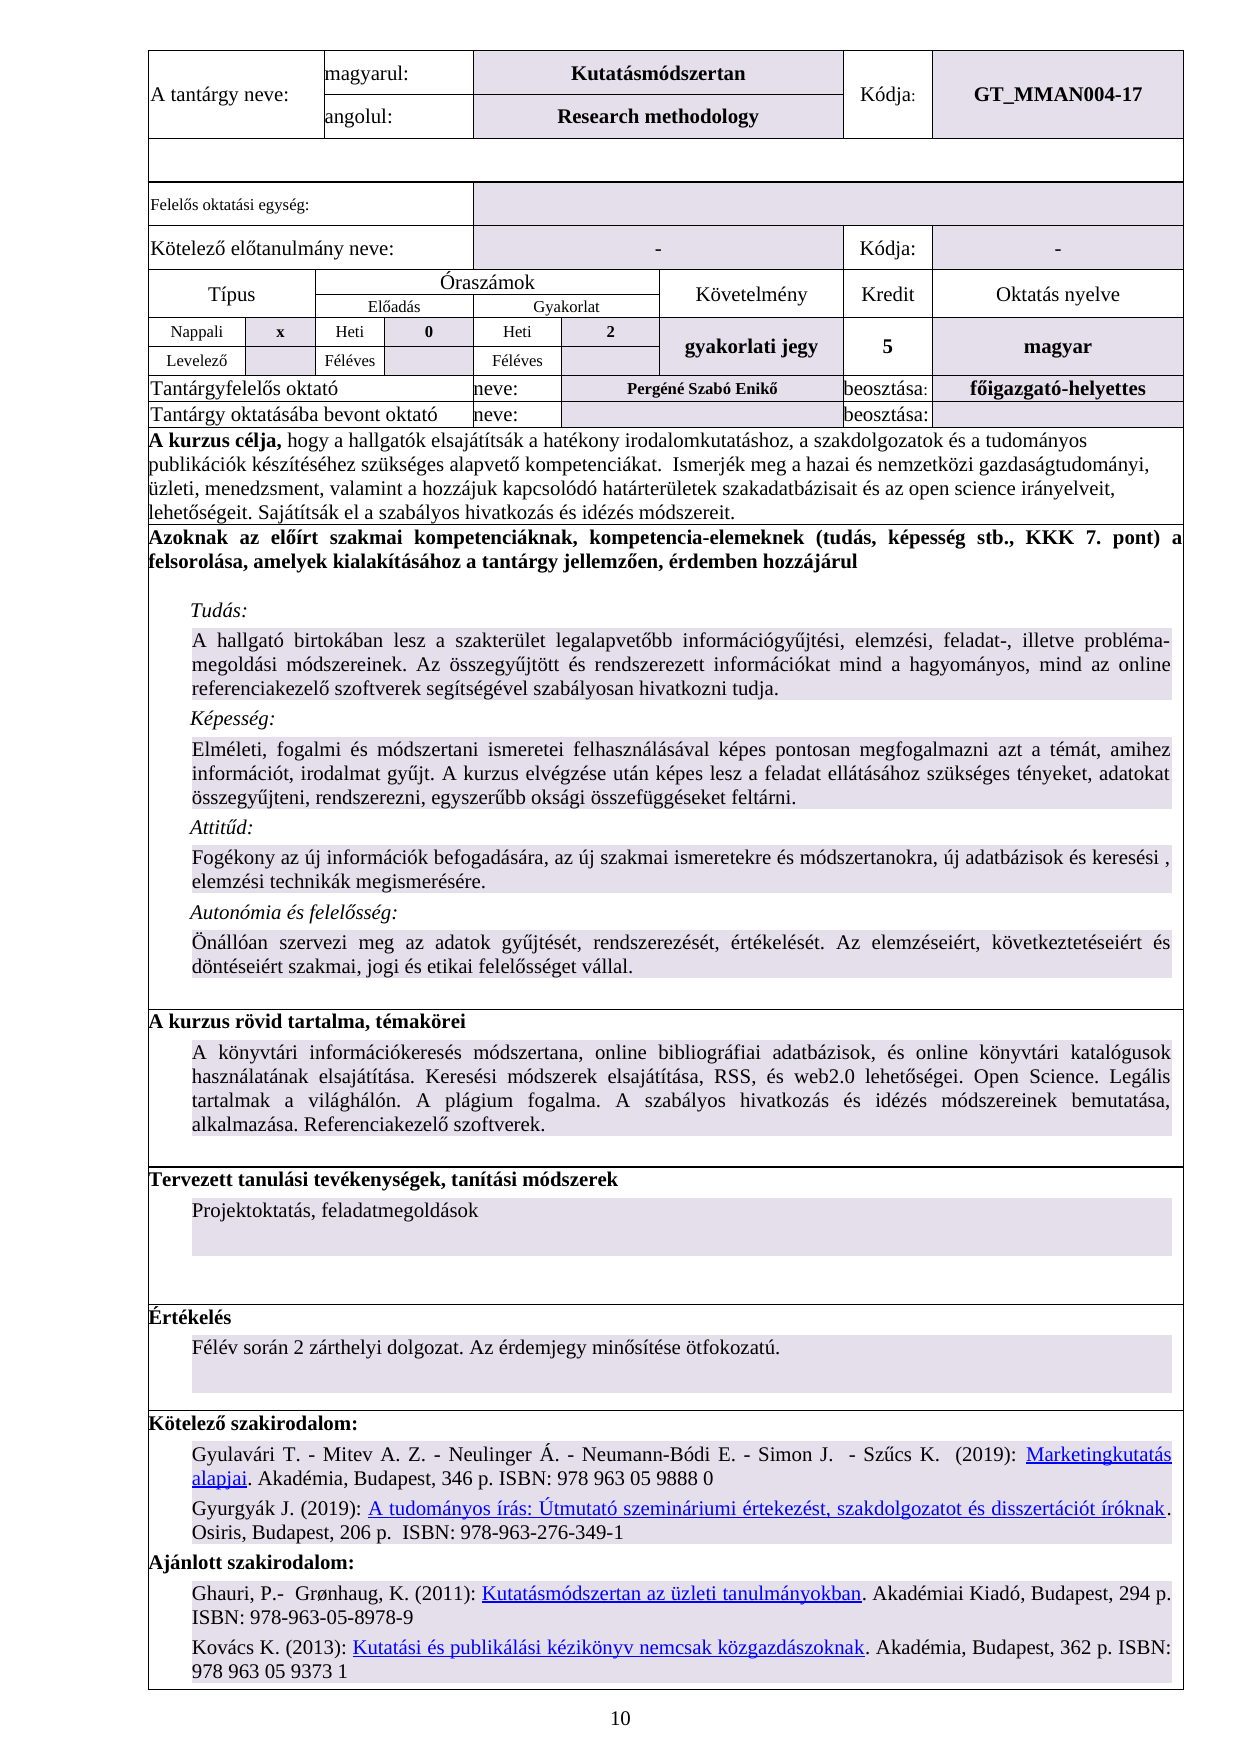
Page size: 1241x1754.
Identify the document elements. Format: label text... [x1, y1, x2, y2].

table_cell beosztása: [844, 402, 932, 427]
table_cell [474, 183, 1183, 225]
table_cell Tervezett tanulási tevékenységek, tanítási módszerek Projektoktatás, feladatmegoldások [149, 1168, 1183, 1304]
table_cell Óraszámok [316, 270, 659, 294]
table_cell A kurzus rövid tartalma, témakörei A könyvtári információkeresés módszertana, online bibliográfiai adatbázisok, és online könyvtári katalógusok használatának elsajátítása. Keresési módszerek elsajátítása, RSS, és web2.0 lehetőségei. Open Science. Legális tartalmak a világhálón. A plágium fogalma. A szabályos hivatkozás és idézés módszereinek bemutatása, alkalmazása. Referenciakezelő szoftverek. [149, 1010, 1183, 1166]
table_cell [246, 347, 315, 375]
table_cell [562, 347, 659, 375]
table_header Kutatásmódszertan [474, 51, 843, 94]
table_cell Tantárgyfelelős oktató [149, 376, 473, 401]
table_cell A kurzus célja, hogy a hallgatók elsajátítsák a hatékony irodalomkutatáshoz, a szakdolgozatok és a tudományos publikációk készítéséhez szükséges alapvető kompetenciákat. Ismerjék meg a hazai és nemzetközi gazdaságtudományi, üzleti, menedzsment, valamint a hozzájuk kapcsolódó határterületek szakadatbázisait és az open science irányelveit, lehetőségeit. Sajátítsák el a szabályos hivatkozás és idézés módszereit. [149, 428, 1183, 524]
table_cell Oktatás nyelve [933, 270, 1183, 317]
table_cell Research methodology [474, 95, 843, 138]
table_cell Gyakorlat [474, 295, 659, 317]
table_cell Pergéné Szabó Enikő [562, 376, 843, 401]
table_cell Típus [149, 270, 315, 317]
table_header A tantárgy neve: [149, 51, 324, 138]
table_cell [562, 402, 843, 427]
table_cell x [246, 318, 315, 346]
table_cell Tantárgy oktatásába bevont oktató [149, 402, 473, 427]
table_cell neve: [474, 376, 561, 401]
table_header Kódja: [844, 51, 932, 138]
table_cell 2 [562, 318, 659, 346]
table_cell neve: [474, 402, 561, 427]
table_cell Kötelező előtanulmány neve: [149, 226, 473, 269]
table_cell beosztása: [844, 376, 932, 401]
table_cell [149, 139, 1183, 181]
table_cell [385, 347, 473, 375]
table_cell Azoknak az előírt szakmai kompetenciáknak, kompetencia-elemeknek (tudás, képesség stb., KKK 7. pont) a felsorolása, amelyek kialakításához a tantárgy jellemzően, érdemben hozzájárul Tudás: A hallgató birtokában lesz a szakterület legalapvetőbb információgyűjtési, elemzési, feladat-, illetve probléma-megoldási módszereinek. Az összegyűjtött és rendszerezett információkat mind a hagyományos, mind az online referenciakezelő szoftverek segítségével szabályosan hivatkozni tudja. Képesség: Elméleti, fogalmi és módszertani ismeretei felhasználásával képes pontosan megfogalmazni azt a témát, amihez információt, irodalmat gyűjt. A kurzus elvégzése után képes lesz a feladat ellátásához szükséges tényeket, adatokat összegyűjteni, rendszerezni, egyszerűbb oksági összefüggéseket feltárni. Attitűd: Fogékony az új információk befogadására, az új szakmai ismeretekre és módszertanokra, új adatbázisok és keresési , elemzési technikák megismerésére. Autonómia és felelősség: Önállóan szervezi meg az adatok gyűjtését, rendszerezését, értékelését. Az elemzéseiért, következtetéseiért és döntéseiért szakmai, jogi és etikai felelősséget vállal. [149, 525, 1183, 1008]
table_cell Levelező [149, 347, 245, 375]
table_cell Féléves [474, 347, 561, 375]
table_cell 5 [844, 318, 932, 375]
table_cell [933, 402, 1183, 427]
table_cell Heti [316, 318, 384, 346]
table_cell Heti [474, 318, 561, 346]
table_header GT_MMAN004-17 [933, 51, 1183, 138]
table_cell Értékelés Félév során 2 zárthelyi dolgozat. Az érdemjegy minősítése ötfokozatú. [149, 1305, 1183, 1410]
table_cell gyakorlati jegy [660, 318, 843, 375]
table_cell - [933, 226, 1183, 269]
table_cell Kredit [844, 270, 932, 317]
table_cell Előadás [316, 295, 473, 317]
table_cell Felelős oktatási egység: [149, 183, 473, 225]
table_cell 0 [385, 318, 473, 346]
table_cell Nappali [149, 318, 245, 346]
table_cell angolul: [325, 95, 473, 138]
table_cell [149, 1411, 1183, 1689]
table_cell Követelmény [660, 270, 843, 317]
table_cell magyar [933, 318, 1183, 375]
table_cell főigazgató-helyettes [933, 376, 1183, 401]
table_cell - [474, 226, 843, 269]
table_cell Féléves [316, 347, 384, 375]
table_cell Kódja: [844, 226, 932, 269]
table_header magyarul: [325, 51, 473, 94]
